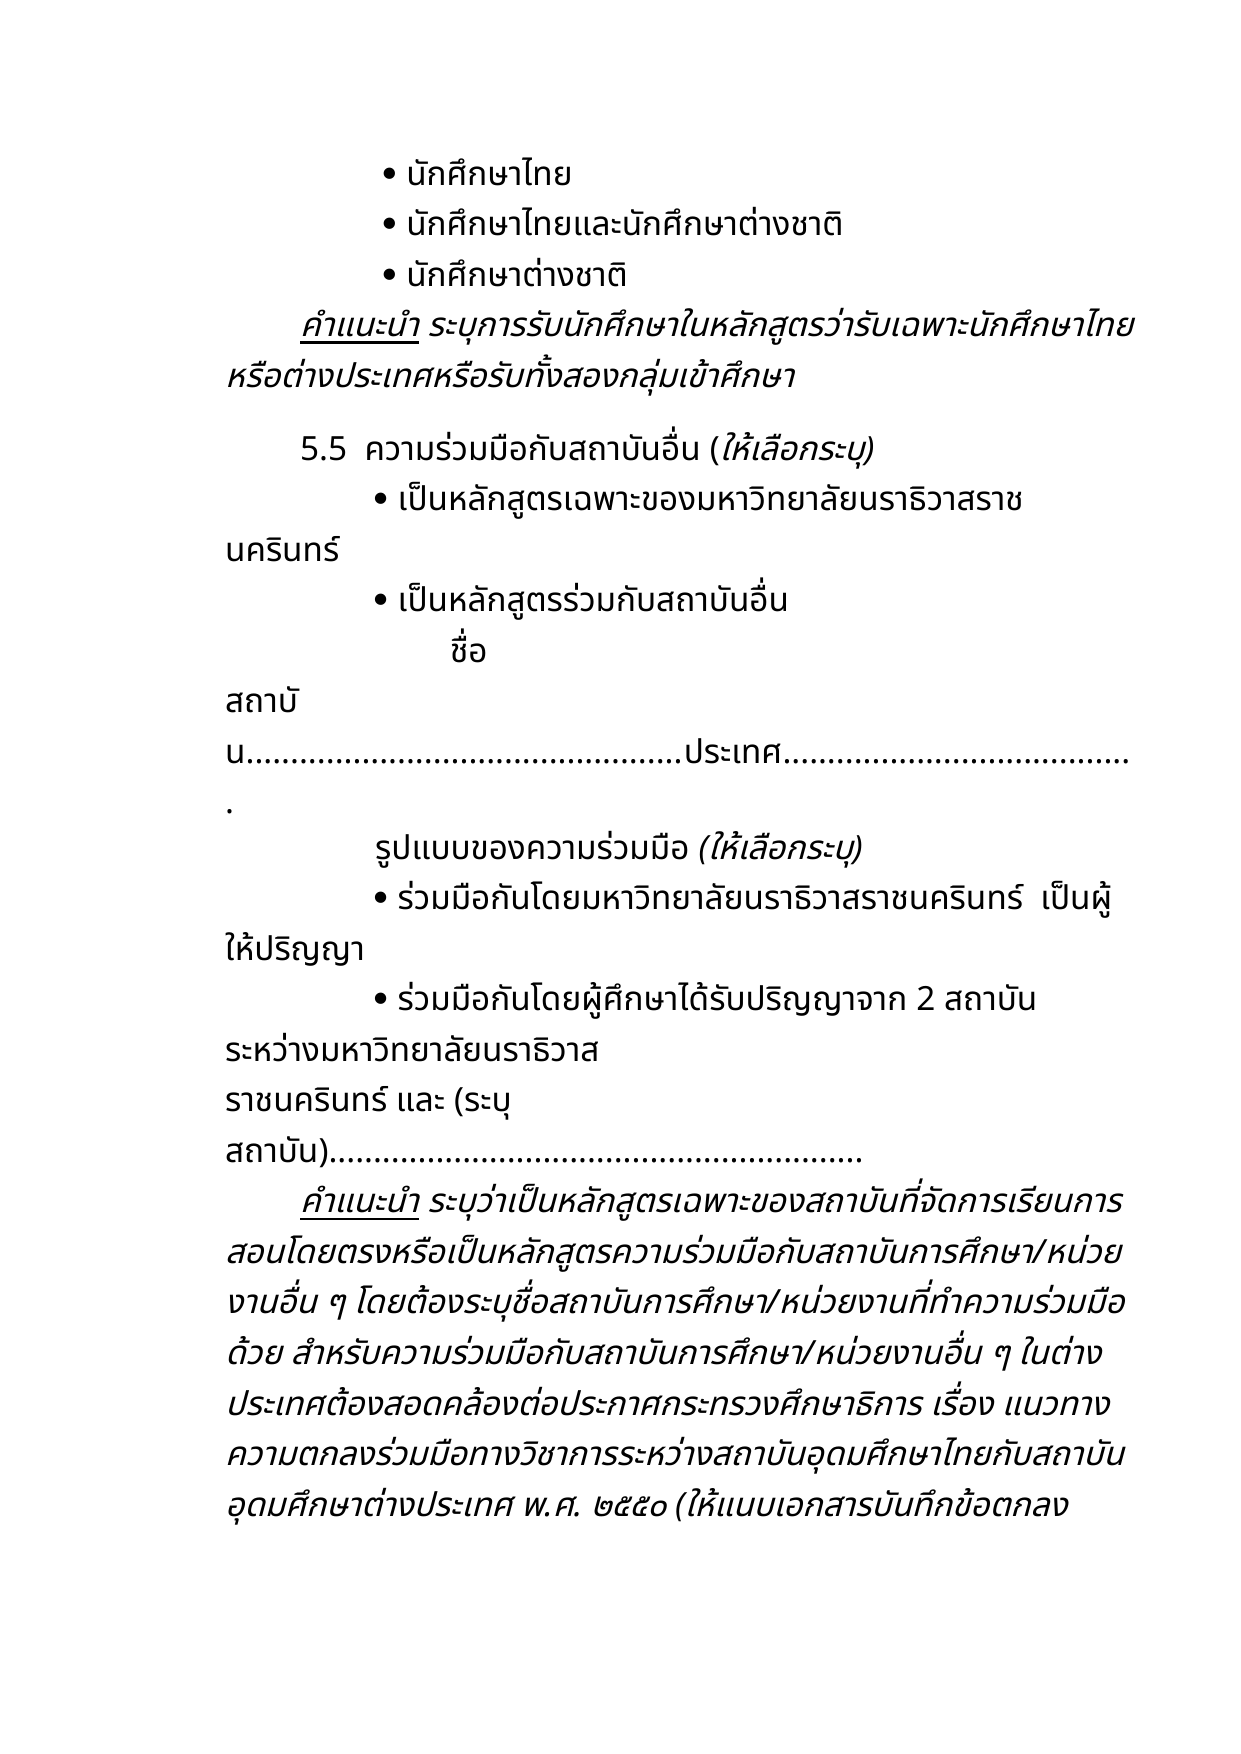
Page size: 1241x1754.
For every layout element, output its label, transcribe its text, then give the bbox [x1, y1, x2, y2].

text 5.5 ความร่วมมือกับสถาบันอื่น (ให้เลือกระบุ) [225, 425, 1134, 475]
text ร่วมมือกันโดยมหาวิทยาลัยนราธิวาสราชนครินทร์ เป็นผู้ให้ปริญญา [225, 874, 1134, 975]
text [225, 1177, 1134, 1531]
text นักศึกษาต่างชาติ [300, 251, 1134, 301]
text เป็นหลักสูตรร่วมกับสถาบันอื่น [225, 576, 1134, 627]
text คำแนะนำ ระบุการรับนักศึกษาในหลักสูตรว่ารับเฉพาะนักศึกษาไทยหรือต่างประเทศหรือรับทั้งสองกลุ่มเข้าศึกษา [225, 301, 1134, 402]
text เป็นหลักสูตรเฉพาะของมหาวิทยาลัยนราธิวาสราชนครินทร์ [225, 475, 1134, 576]
text นักศึกษาไทย [300, 150, 1134, 200]
text ราชนครินทร์ และ (ระบุสถาบัน)............................................................ [225, 1076, 1134, 1177]
text ชื่อสถาบัน.................................................ประเทศ........................................ [225, 627, 1134, 823]
text นักศึกษาไทยและนักศึกษาต่างชาติ [300, 200, 1134, 251]
text รูปแบบของความร่วมมือ (ให้เลือกระบุ) [225, 823, 1134, 874]
text ร่วมมือกันโดยผู้ศึกษาได้รับปริญญาจาก 2 สถาบัน ระหว่างมหาวิทยาลัยนราธิวาส [225, 975, 1134, 1076]
